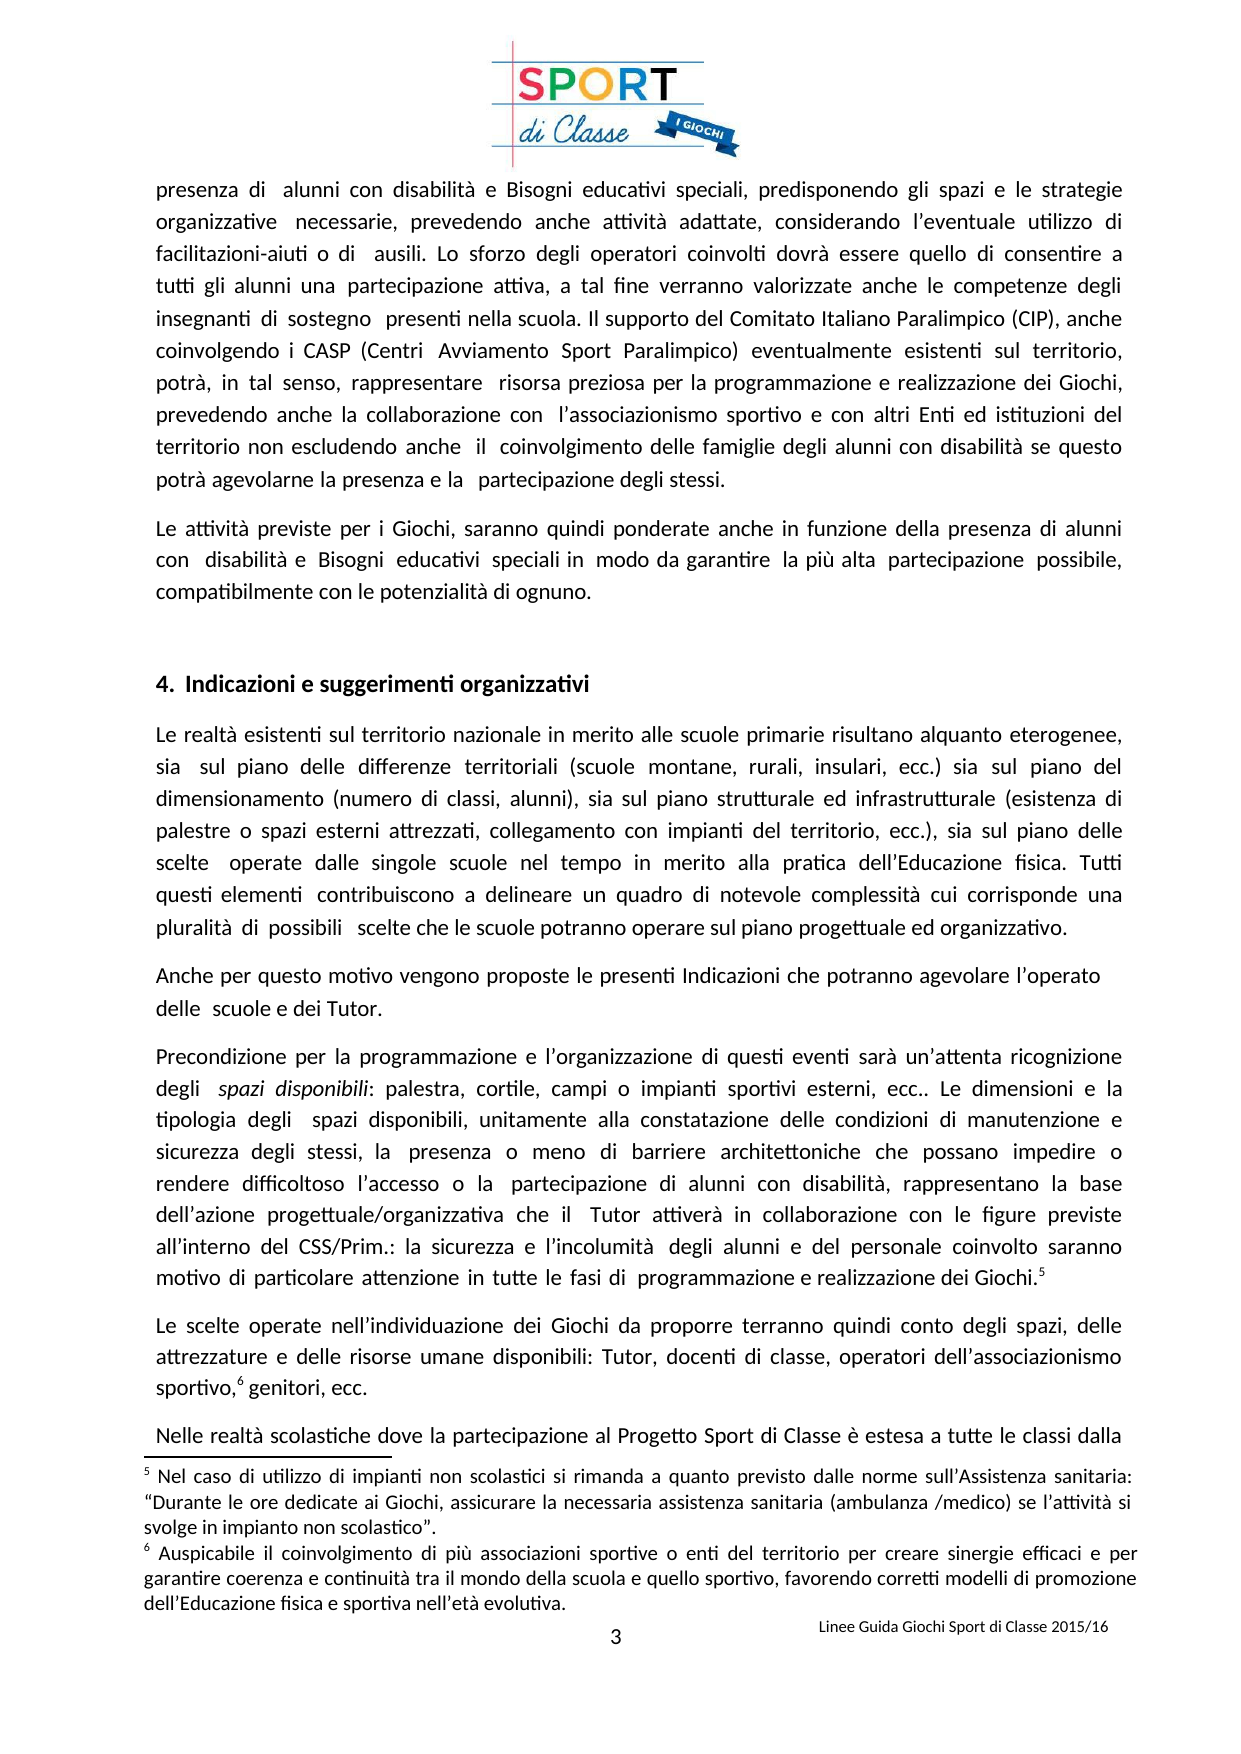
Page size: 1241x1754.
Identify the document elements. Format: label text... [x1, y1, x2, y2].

text Le realtà esistenti sul territorio nazionale in merito alle scuole primarie risultano alquanto eterogenee, sia sul piano delle differenze territoriali (scuole montane, rurali, insulari, ecc.) sia sul piano del dimensionamento (numero di classi, alunni), sia sul piano strutturale ed infrastrutturale (esistenza di palestre o spazi esterni attrezzati, collegamento con impianti del territorio, ecc.), sia sul piano delle scelte operate dalle singole scuole nel tempo in merito alla pratica dell’Educazione fisica. Tutti questi elementi contribuiscono a delineare un quadro di notevole complessità cui corrisponde una pluralità di possibili scelte che le scuole potranno operare sul piano progettuale ed organizzativo. [156, 720, 1123, 941]
subtitle Indicazioni e suggerimenti organizzativi [156, 668, 1134, 699]
text Anche per questo motivo vengono proposte le presenti Indicazioni che potranno agevolare l’operato delle scuole e dei Tutor. [156, 962, 1122, 1022]
text Le scelte operate nell’individuazione dei Giochi da proporre terranno quindi conto degli spazi, delle attrezzature e delle risorse umane disponibili: Tutor, docenti di classe, operatori dell’associazionismo sportivo, genitori, ecc. [156, 1311, 1123, 1401]
text Le attività previste per i Giochi, saranno quindi ponderate anche in funzione della presenza di alunni con disabilità e Bisogni educativi speciali in modo da garantire la più alta partecipazione possibile, compatibilmente con le potenzialità di ognuno. [156, 514, 1122, 605]
text Precondizione per la programmazione e l’organizzazione di questi eventi sarà un’attenta ricognizione degli spazi disponibili: palestra, cortile, campi o impianti sportivi esterni, ecc.. Le dimensioni e la tipologia degli spazi disponibili, unitamente alla constatazione delle condizioni di manutenzione e sicurezza degli stessi, la presenza o meno di barriere architettoniche che possano impedire o rendere difficoltoso l’accesso o la partecipazione di alunni con disabilità, rappresentano la base dell’azione progettuale/organizzativa che il Tutor attiverà in collaborazione con le figure previste all’interno del CSS/Prim.: la sicurezza e l’incolumità degli alunni e del personale coinvolto saranno motivo di particolare attenzione in tutte le fasi di programmazione e realizzazione dei Giochi. [156, 1042, 1123, 1291]
picture [467, 22, 761, 175]
